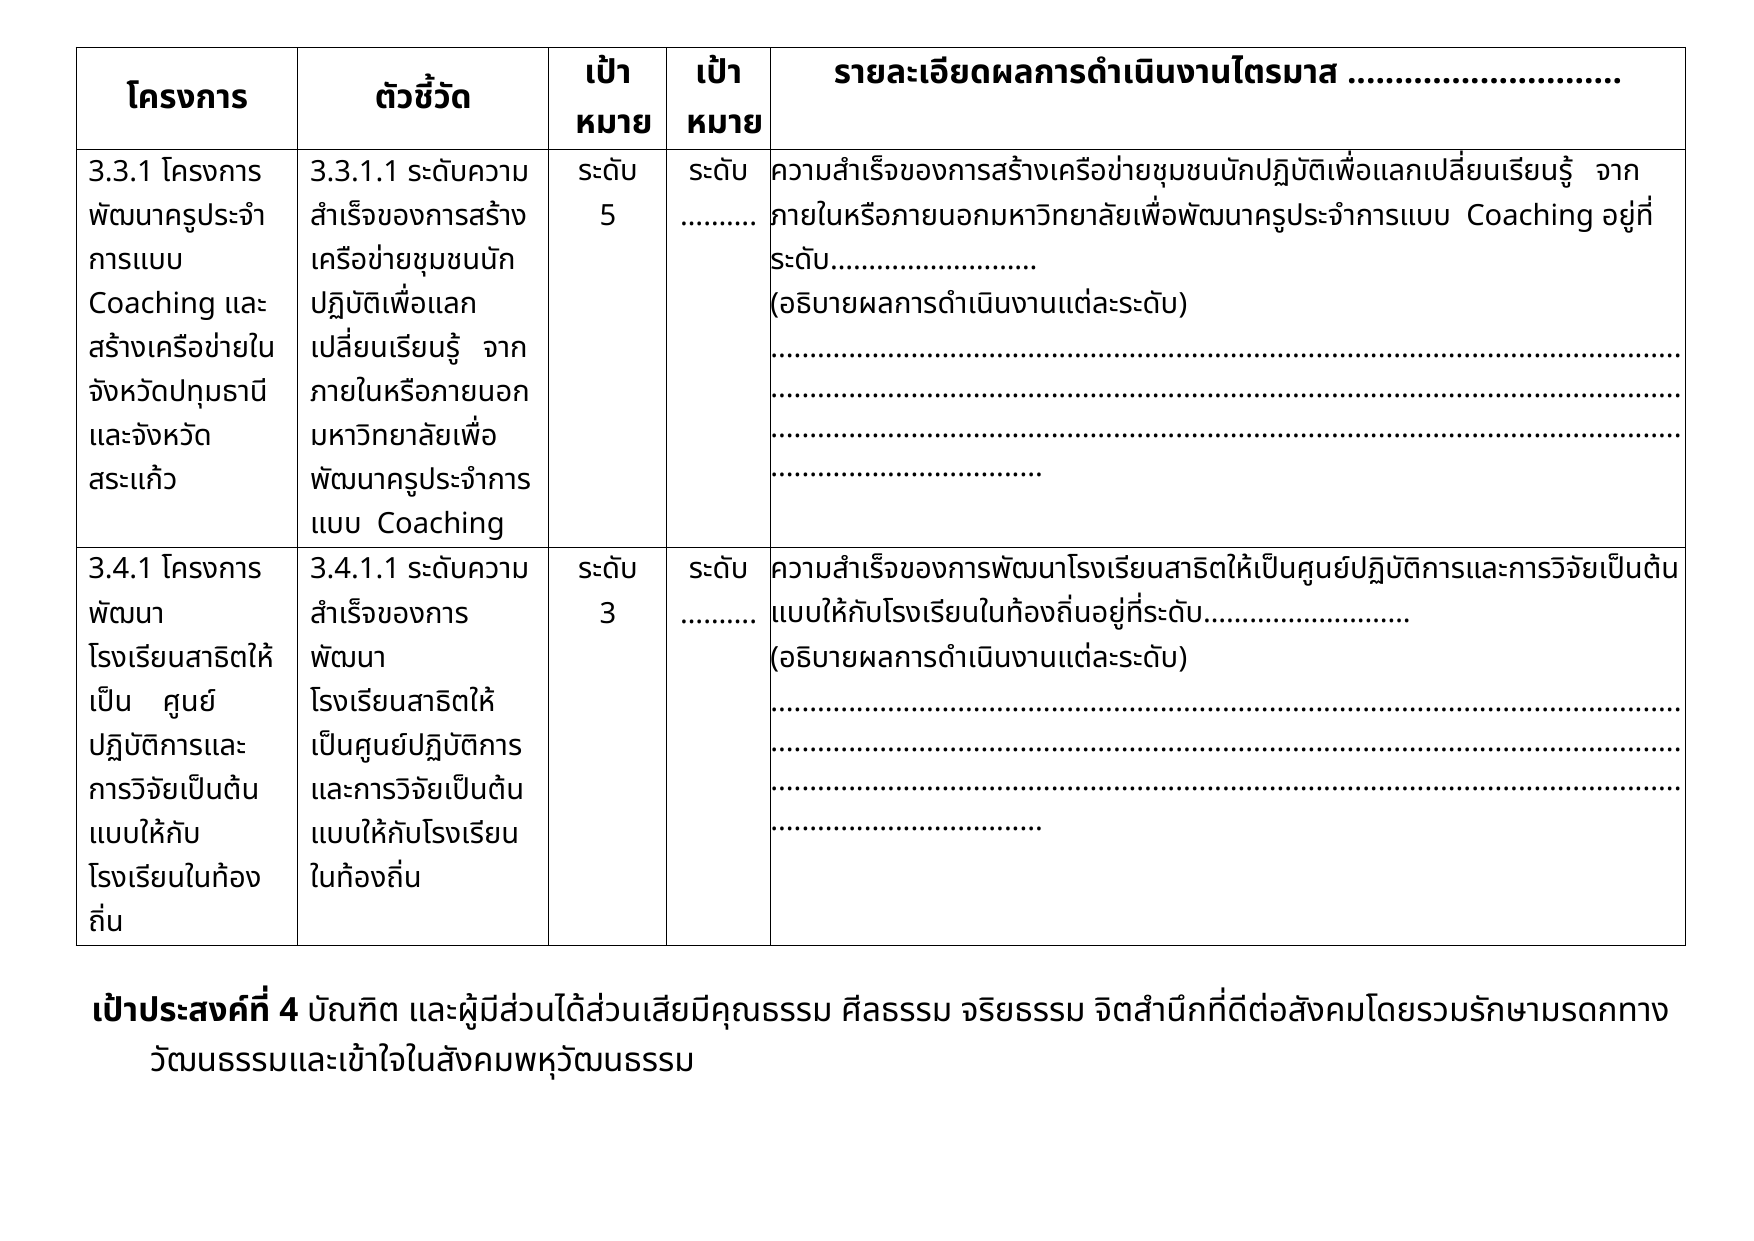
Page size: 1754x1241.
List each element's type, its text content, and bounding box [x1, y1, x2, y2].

table_cell ระดับ 3 [549, 548, 666, 944]
table_cell 3.3.1 โครงการพัฒนาครูประจำการแบบ Coaching และสร้างเครือข่ายในจังหวัดปทุมธานี และจังหวัดสระแก้ว [77, 150, 297, 547]
table_cell ความสำเร็จของการพัฒนาโรงเรียนสาธิตให้เป็นศูนย์ปฏิบัติการและการวิจัยเป็นต้นแบบให้กับโรงเรียนในท้องถิ่นอยู่ที่ระดับ……………………… (อธิบายผลการดำเนินงานแต่ละระดับ) .................................................................................................................................................................................................................................................................................................................................................................................................. [771, 548, 1685, 944]
table_cell 3.4.1 โครงการพัฒนาโรงเรียนสาธิตให้เป็น ศูนย์ปฏิบัติการและการวิจัยเป็นต้นแบบให้กับโรงเรียนในท้องถิ่น [77, 548, 297, 944]
text เป้าประสงค์ที่ 4 บัณฑิต และผู้มีส่วนได้ส่วนเสียมีคุณธรรม ศีลธรรม จริยธรรม จิตสำนึกที่ดีต่อสังคมโดยรวมรักษามรดกทางวัฒนธรรมและเข้าใจในสังคมพหุวัฒนธรรม [91, 985, 1708, 1086]
table_cell 3.3.1.1 ระดับความสำเร็จของการสร้างเครือข่ายชุมชนนักปฏิบัติเพื่อแลกเปลี่ยนเรียนรู้ จากภายในหรือภายนอกมหาวิทยาลัยเพื่อพัฒนาครูประจำการแบบ Coaching [298, 150, 548, 547]
table_header ตัวชี้วัด [298, 48, 548, 149]
table_header เป้าหมาย [667, 48, 770, 149]
table_header โครงการ [77, 48, 297, 149]
table_header รายละเอียดผลการดำเนินงานไตรมาส ............................. [771, 48, 1685, 149]
table_cell ระดับ ………. [667, 150, 770, 547]
table_cell ระดับ ………. [667, 548, 770, 944]
table_cell 3.4.1.1 ระดับความสำเร็จของการพัฒนาโรงเรียนสาธิตให้เป็นศูนย์ปฏิบัติการและการวิจัยเป็นต้นแบบให้กับโรงเรียนในท้องถิ่น [298, 548, 548, 944]
table_cell ความสำเร็จของการสร้างเครือข่ายชุมชนนักปฏิบัติเพื่อแลกเปลี่ยนเรียนรู้ จากภายในหรือภายนอกมหาวิทยาลัยเพื่อพัฒนาครูประจำการแบบ Coaching อยู่ที่ระดับ……………………… (อธิบายผลการดำเนินงานแต่ละระดับ) .................................................................................................................................................................................................................................................................................................................................................................................................. [771, 150, 1685, 547]
table_header เป้าหมาย [549, 48, 666, 149]
table_cell ระดับ 5 [549, 150, 666, 547]
